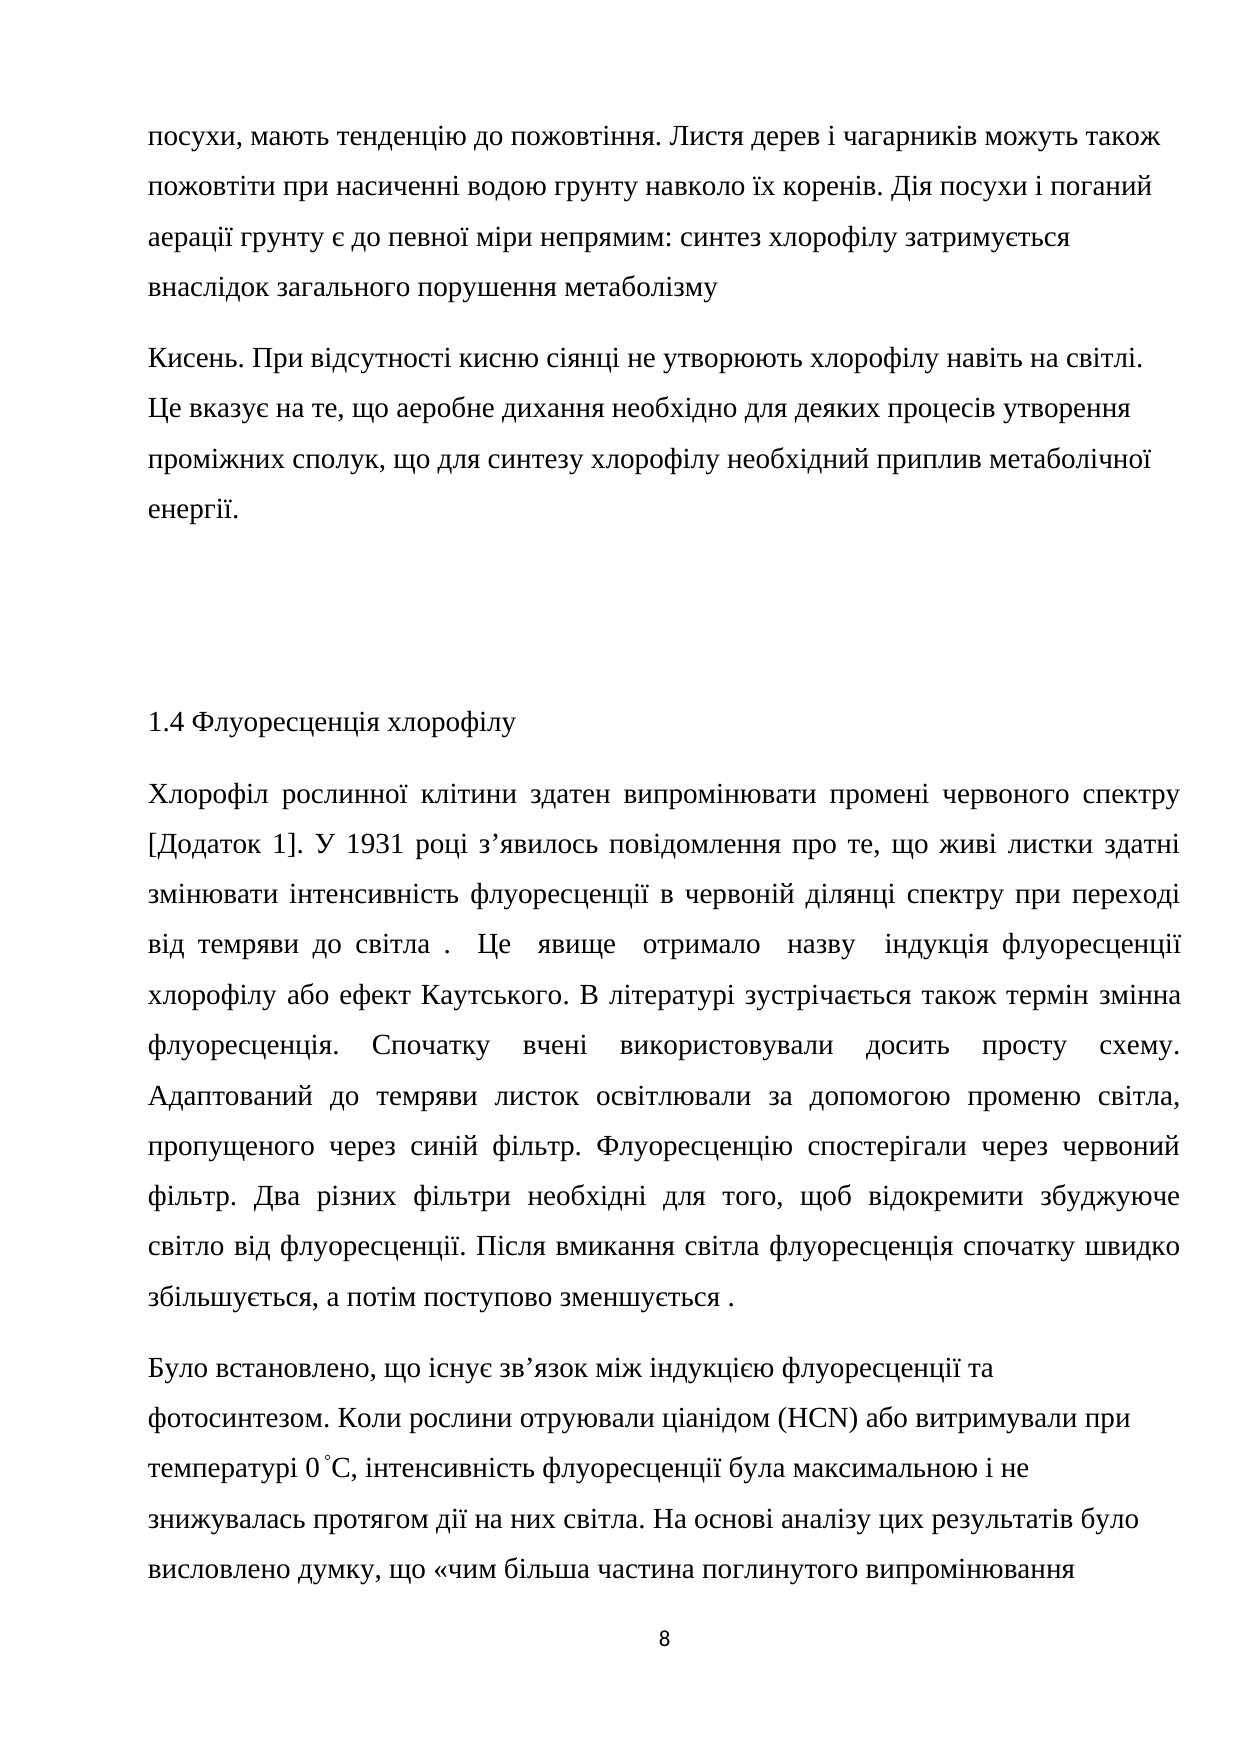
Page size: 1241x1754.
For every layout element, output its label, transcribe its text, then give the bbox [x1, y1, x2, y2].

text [148, 118, 1181, 202]
text Кисень. При відсутності кисню сіянці не утворюють хлорофілу навіть на світлі. Це вказує на те, що аеробне дихання необхідно для деяких процесів утворення проміжних сполук, що для синтезу хлорофілу необхідний приплив метаболічної енергії. [148, 613, 1181, 797]
text Вода. Помірний водний стрес уповільнює утворення хлорофілу, а сильне зневоднення рослинних тканин не тільки порушує синтез хлорофілу, а й викликає розпад вже наявних молекул. У результаті листя рослин, які зазнали впливу посухи, мають тенденцію до пожовтіння. Листя дерев і чагарників можуть також пожовтіти при насиченні водою грунту навколо їх коренів. Дія посухи і поганий аерації грунту є до певної міри непрямим: синтез хлорофілу затримується внаслідок загального порушення метаболізму [148, 239, 1181, 575]
text 1.4 Флуоресценція хлорофілу [148, 977, 1181, 1011]
text Хлорофіл рослинної клітини здатен випромінювати промені червоного спектру [Додаток 1]. У 1931 році з’явилось повідомлення про те, що живі листки здатні змінювати інтенсивність флуоресценції в червоній ділянці спектру при переході від темряви до світла . Це явище отримало назву індукція флуоресценції хлорофілу або ефект Каутського. В літературі зустрічається також термін змінна флуоресценція. Спочатку вчені використовували досить просту схему. Адаптований до темряви листок освітлювали за допомогою променю світла, пропущеного через синій фільтр. Флуоресценцію спостерігали через червоний фільтр. Два різних фільтри необхідні для того, щоб відокремити збуджуюче світло від флуоресценції. Після вмикання світла флуоресценція спочатку швидко збільшується, а потім поступово зменшується . [148, 1048, 1181, 1585]
